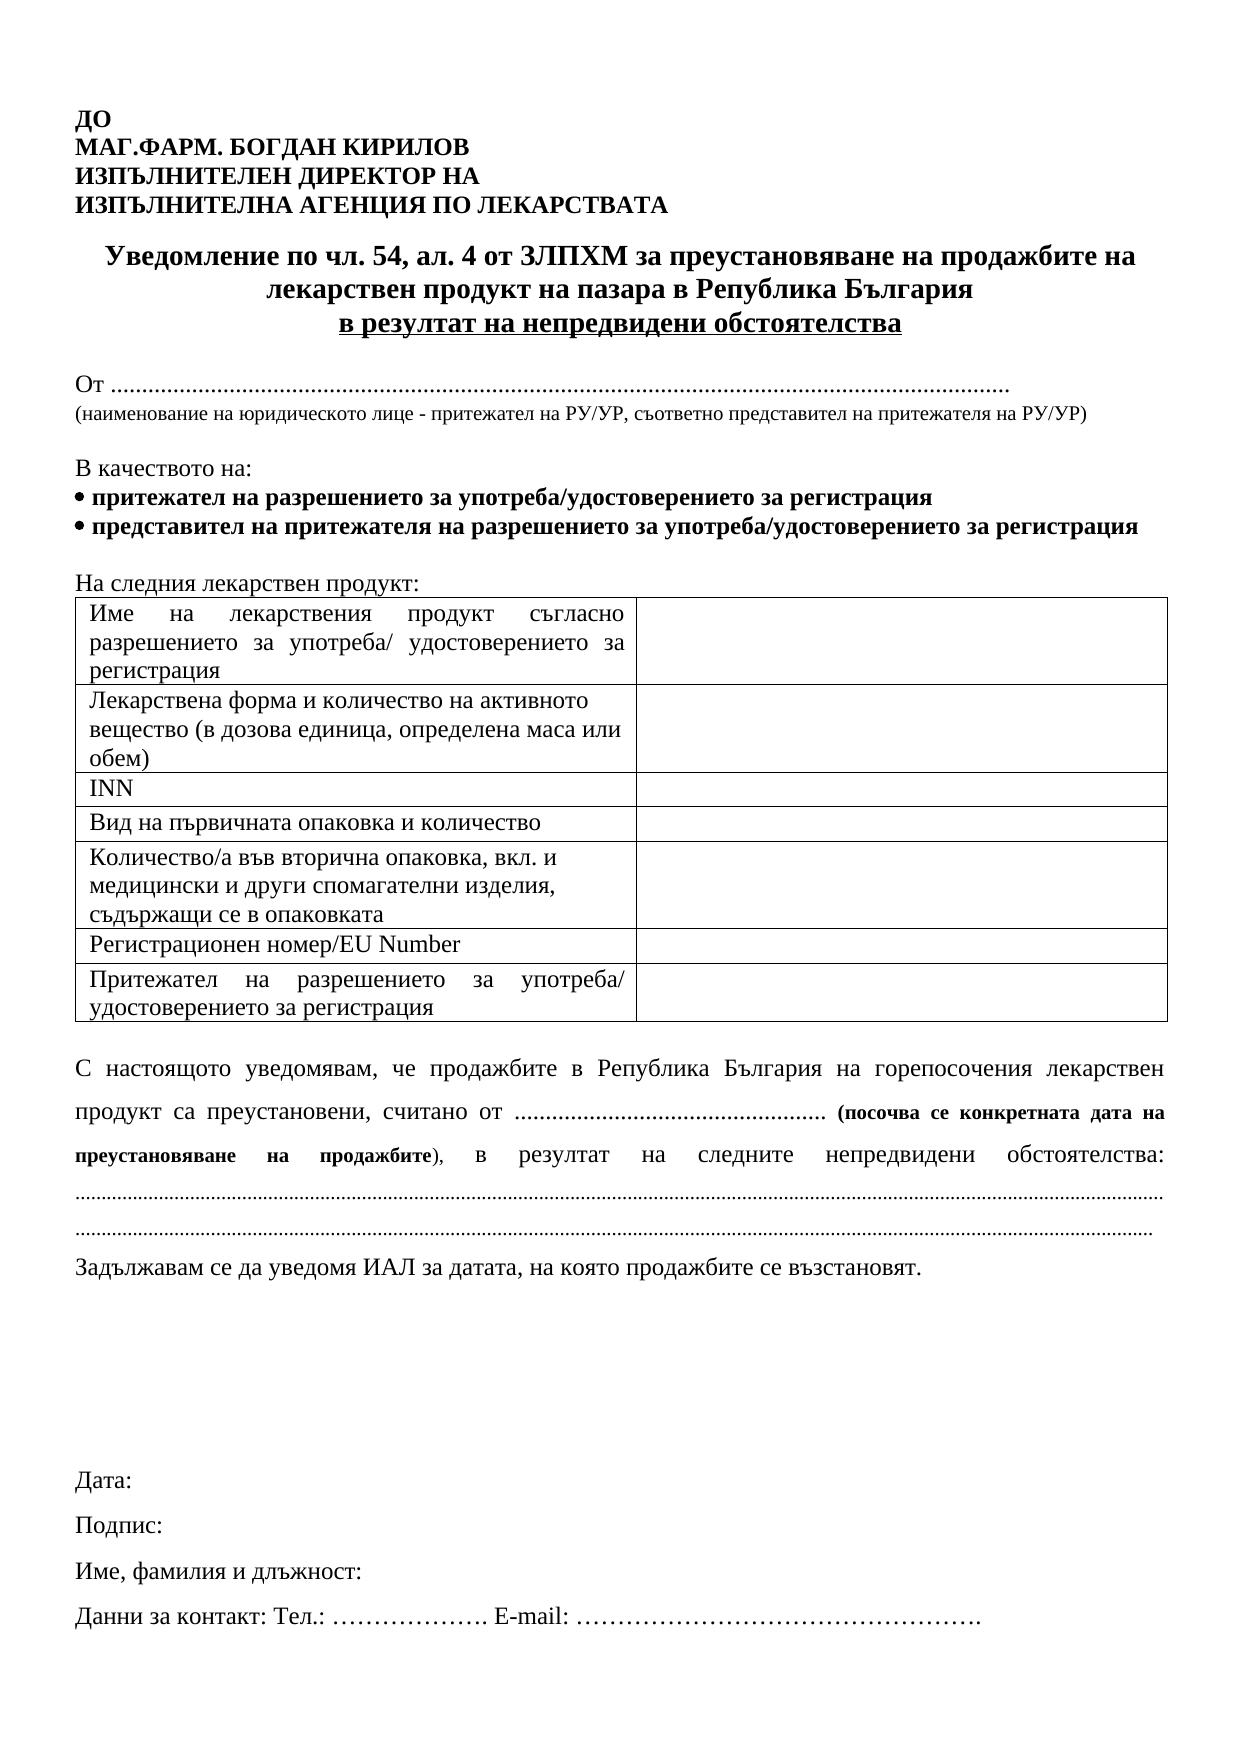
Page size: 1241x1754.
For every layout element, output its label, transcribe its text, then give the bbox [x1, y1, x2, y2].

text Задължавам се да уведомя ИАЛ за датата, на която продажбите се възстановят. [75, 1252, 1165, 1281]
text На следния лекарствен продукт: [75, 568, 1165, 597]
table_cell INN [76, 773, 636, 806]
table_cell Притежател на разрешението за употреба/ удостоверението за регистрация [76, 964, 636, 1021]
text (наименование на юридическото лице - притежател на РУ/УР, съответно представител на притежателя на РУ/УР) [75, 400, 1165, 424]
table_cell Количество/а във вторична опаковка, вкл. и медицински и други спомагателни изделия, съдържащи се в опаковката [76, 842, 636, 928]
text ИЗПЪЛНИТЕЛЕН ДИРЕКТОР НА [75, 161, 1165, 190]
table_cell Вид на първичната опаковка и количество [76, 807, 636, 841]
table_cell [637, 773, 1167, 806]
table_cell [637, 807, 1167, 841]
text МАГ.ФАРМ. БОГДАН КИРИЛОВ [75, 132, 1165, 161]
text в резултат на непредвидени обстоятелства [75, 305, 1165, 338]
table_cell [637, 964, 1167, 1021]
text Данни за контакт: Тел.: ………………. Е-mail: …………………………………………. [75, 1601, 1165, 1630]
text ДО [75, 104, 1165, 132]
text ИЗПЪЛНИТЕЛНА АГЕНЦИЯ ПО ЛЕКАРСТВАТА [75, 190, 1165, 219]
table_cell Лекарствена форма и количество на активното вещество (в дозова единица, определена маса или обем) [76, 685, 636, 772]
text В качеството на: [75, 453, 1165, 482]
text представител на притежателя на разрешението за употреба/удостоверението за регистрация [75, 511, 1165, 539]
text С настоящото уведомявам, че продажбите в Република България на горепосочения лекарствен продукт са преустановени, считано от .................................................. (посочва се конкретната дата на преустановяване на продажбите), в резултат на следните непредвидени обстоятелства: ................................................................................................................................................................................................................................................................................................................................................................................................................................ [75, 1053, 1165, 1240]
text Име, фамилия и длъжност: [75, 1556, 1165, 1584]
text притежател на разрешението за употреба/удостоверението за регистрация [75, 482, 1165, 511]
table_cell [637, 685, 1167, 772]
text Дата: [75, 1465, 1165, 1494]
text Уведомление по чл. 54, ал. 4 от ЗЛПХМ за преустановяване на продажбите на лекарствен продукт на пазара в Република България [75, 238, 1165, 305]
table_header [637, 598, 1167, 684]
text Подпис: [75, 1510, 1165, 1539]
table_cell [637, 929, 1167, 963]
table_cell Регистрационен номер/EU Number [76, 929, 636, 963]
text От ................................................................................................................................................ [75, 369, 1165, 398]
table_header Име на лекарствения продукт съгласно разрешението за употреба/ удостоверението за регистрация [76, 598, 636, 684]
table_cell [637, 842, 1167, 928]
